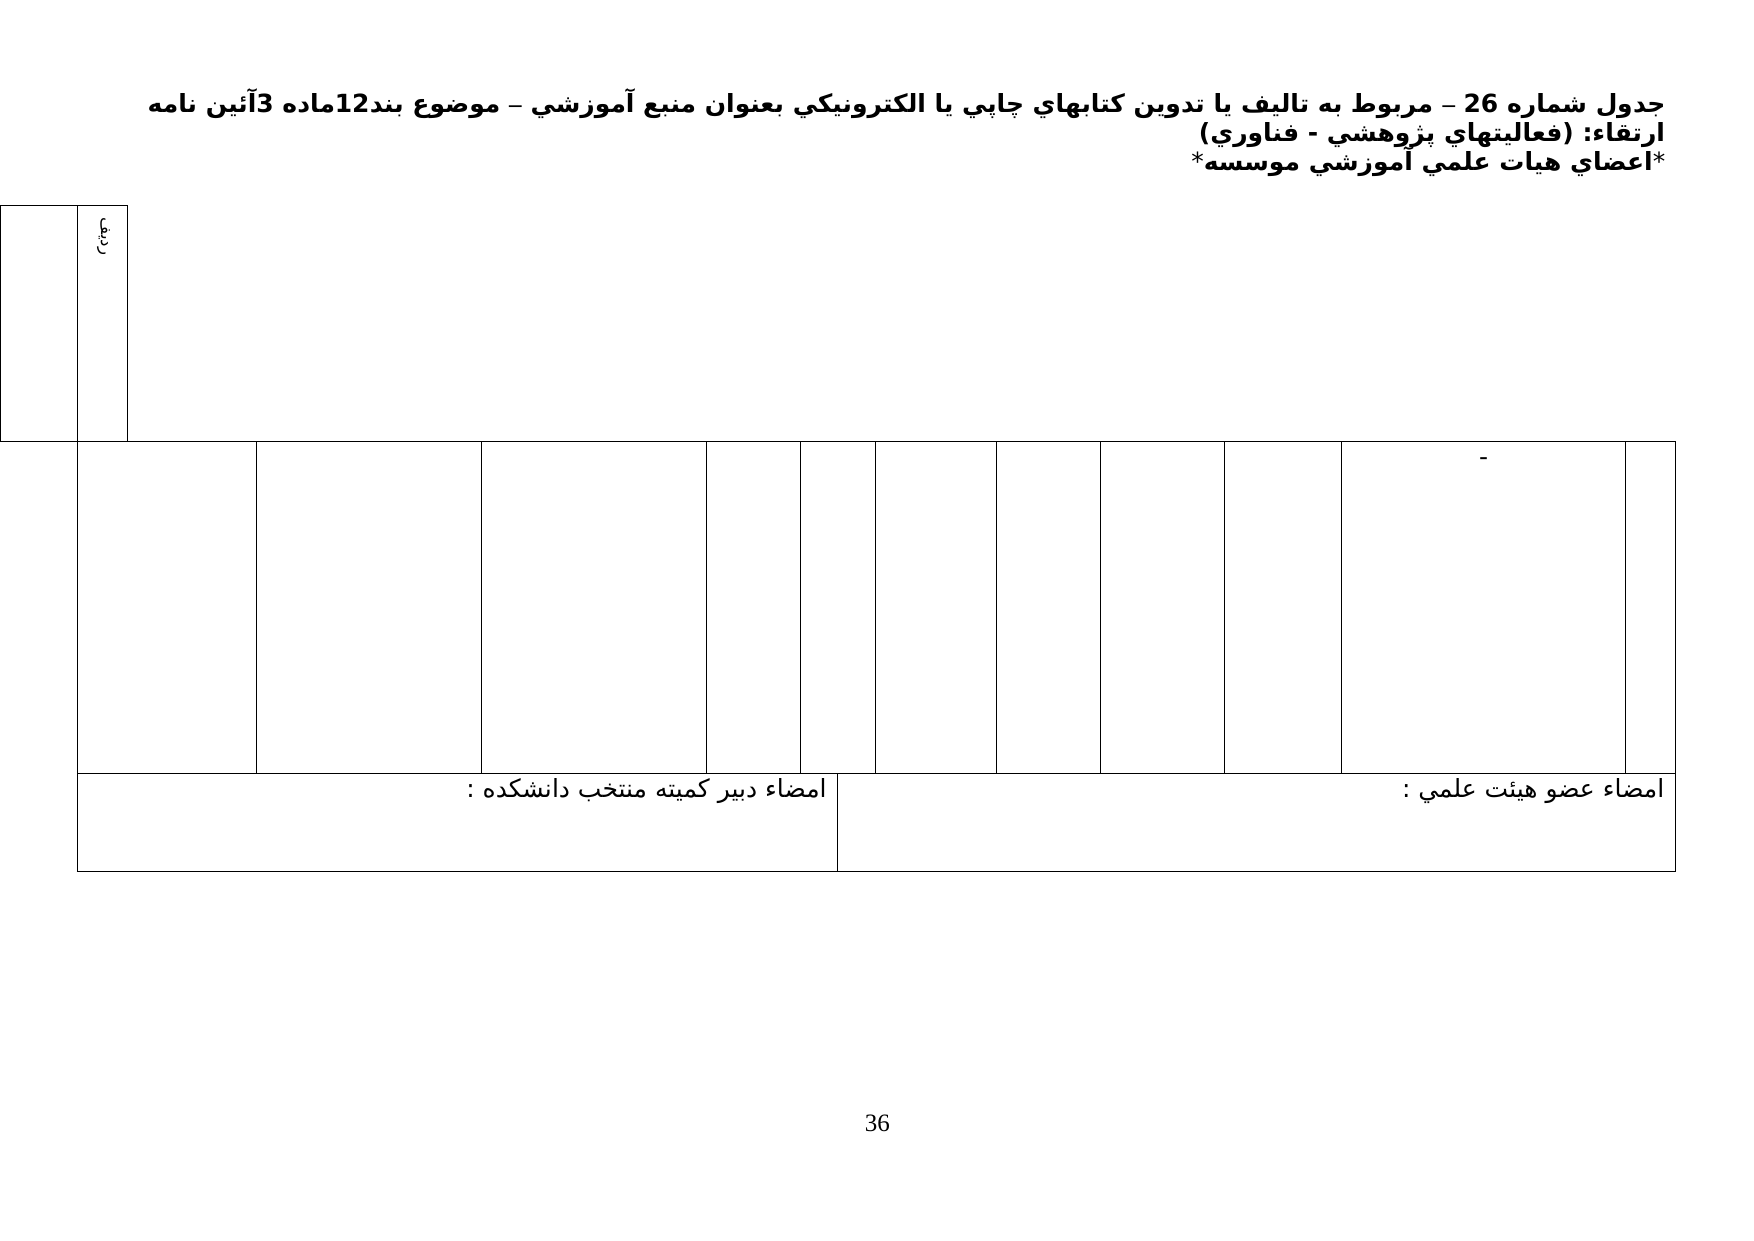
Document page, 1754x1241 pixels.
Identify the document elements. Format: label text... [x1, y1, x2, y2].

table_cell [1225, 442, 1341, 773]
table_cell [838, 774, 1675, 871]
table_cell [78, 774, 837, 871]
text جدول شماره 26 – مربوط به تاليف يا تدوين كتابهاي چاپي يا الكترونيكي بعنوان منبع آموزشي – موضوع بند12ماده 3آئين نامه ارتقاء: (فعاليتهاي پژوهشي - فناوري) [89, 89, 1665, 147]
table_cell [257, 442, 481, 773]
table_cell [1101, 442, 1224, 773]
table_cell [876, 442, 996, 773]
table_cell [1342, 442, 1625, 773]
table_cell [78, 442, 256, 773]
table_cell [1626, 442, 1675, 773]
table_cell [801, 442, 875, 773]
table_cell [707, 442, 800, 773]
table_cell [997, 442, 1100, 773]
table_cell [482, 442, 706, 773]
text *اعضاي هيات علمي آموزشي موسسه* [89, 147, 1665, 176]
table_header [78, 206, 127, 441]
